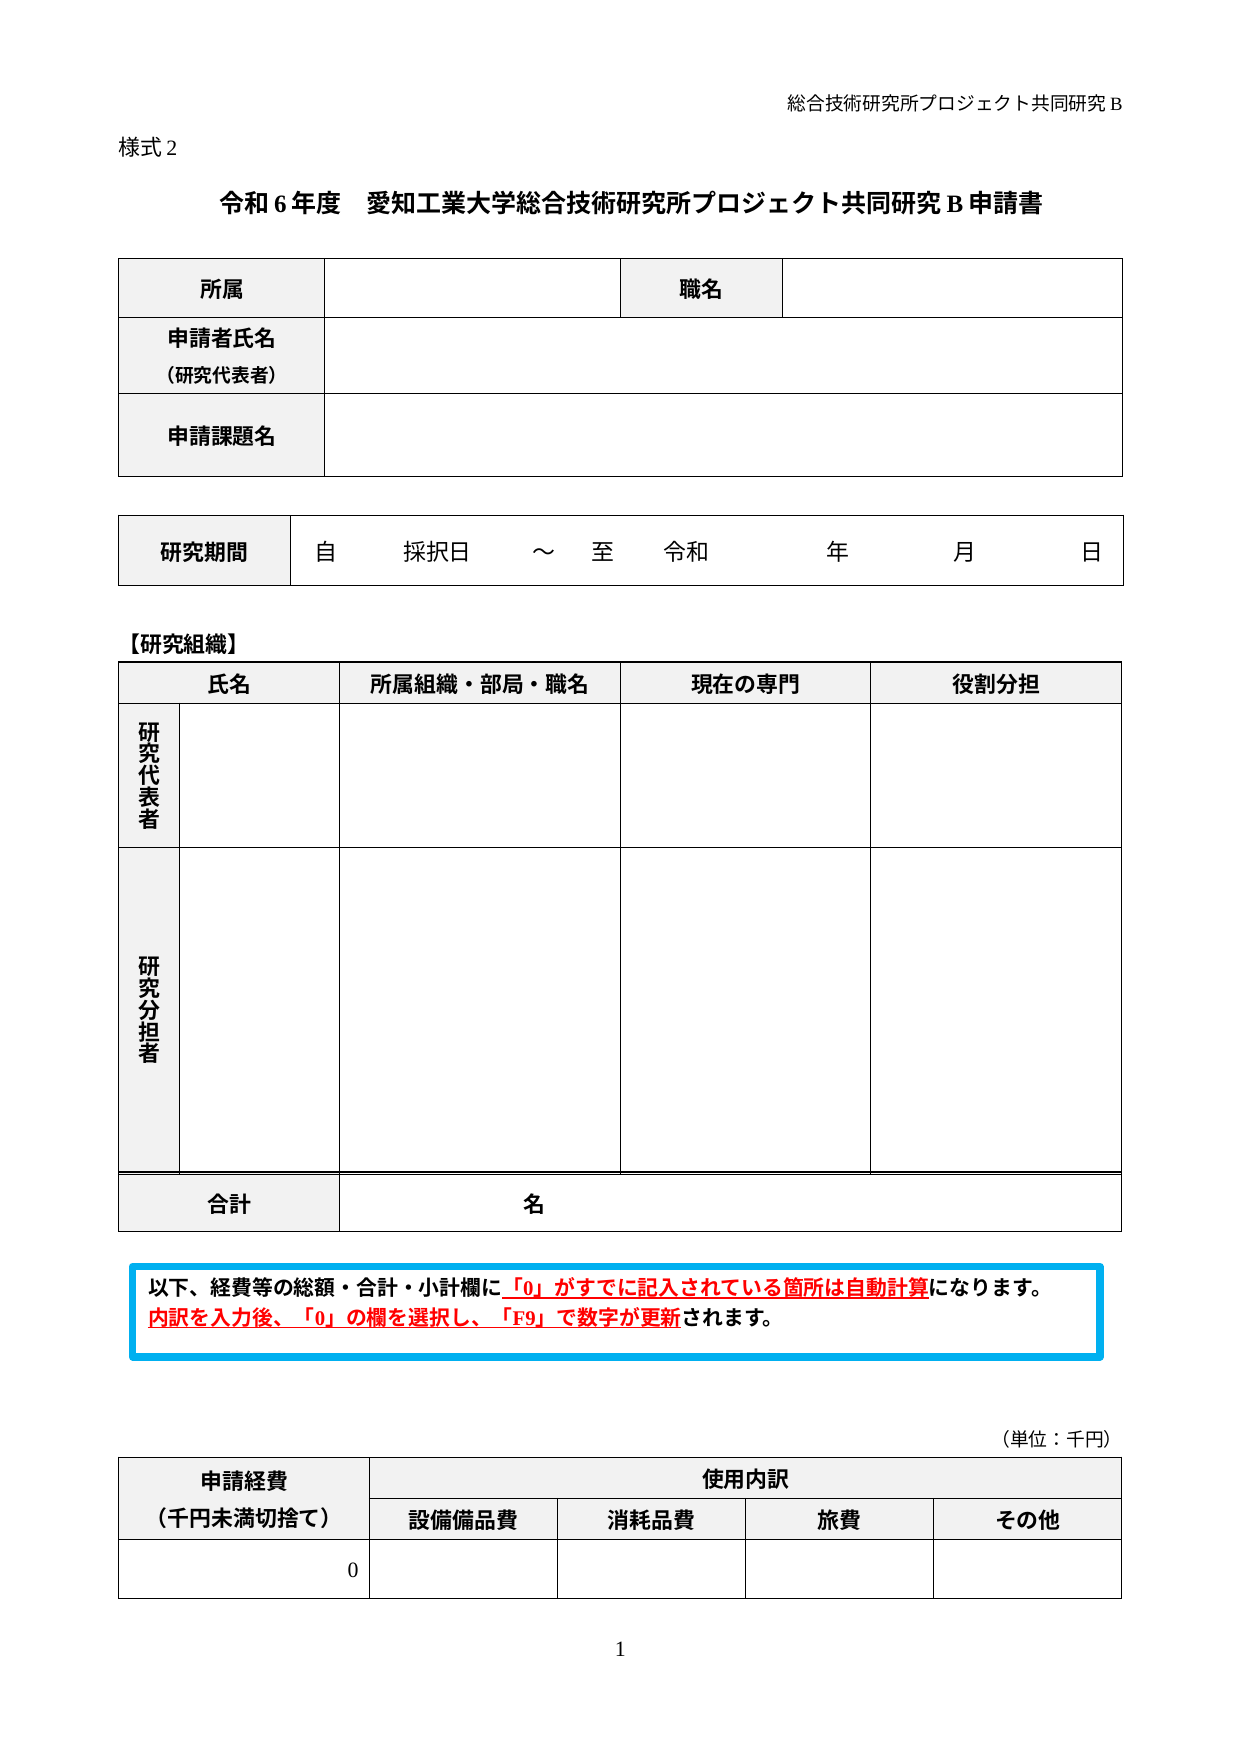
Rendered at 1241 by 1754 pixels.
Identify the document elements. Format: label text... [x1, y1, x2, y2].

table_header 採択日 [361, 516, 514, 585]
table_cell [325, 394, 1122, 476]
table_header 自 [291, 516, 361, 585]
table_cell [871, 704, 1121, 847]
table_header 使用内訳 [370, 1458, 1121, 1498]
table_cell [746, 1540, 933, 1598]
table_cell [340, 1175, 512, 1231]
text （単位：千円） [118, 1419, 1122, 1457]
table_cell [370, 1540, 557, 1598]
table_cell 申請課題名 [119, 394, 324, 476]
table_cell 設備備品費 [370, 1499, 557, 1539]
table_cell [871, 848, 1121, 1171]
table_header ～ [514, 516, 573, 585]
table_header 職名 [621, 259, 782, 317]
table_cell [340, 848, 620, 1171]
table_cell [340, 704, 620, 847]
table_header 研究期間 [119, 516, 290, 585]
text 様式2 [118, 127, 1122, 164]
table_cell 消耗品費 [558, 1499, 745, 1539]
table_header 月 [943, 516, 996, 585]
table_cell [621, 704, 870, 847]
table_cell [621, 848, 870, 1171]
table_cell 名 [513, 1175, 620, 1231]
table_cell その他 [934, 1499, 1121, 1539]
table_header 申請経費 （千円未満切捨て） [119, 1458, 369, 1539]
table_cell [325, 318, 1122, 393]
table_header 年 [815, 516, 868, 585]
table_cell 合計 [119, 1175, 339, 1231]
table_header 令和 [632, 516, 742, 585]
table_cell [180, 848, 339, 1171]
text 【研究組織】 [118, 624, 1122, 661]
table_header [742, 516, 815, 585]
table_header 所属 [119, 259, 324, 317]
table_cell 申請者氏名 （研究代表者） [119, 318, 324, 393]
table_header 所属組織・部局・職名 [340, 663, 620, 703]
table_cell 研究分担者 [119, 848, 179, 1171]
table_header [869, 516, 942, 585]
table_header [996, 516, 1069, 585]
table_header 日 [1069, 516, 1123, 585]
table_cell 0 [119, 1540, 369, 1598]
table_cell [934, 1540, 1121, 1598]
table_cell [180, 704, 339, 847]
table_cell [558, 1540, 745, 1598]
table_cell 研究代表者 [119, 704, 179, 847]
table_header 至 [573, 516, 632, 585]
table_cell 旅費 [746, 1499, 933, 1539]
text 令和6年度 愛知工業大学総合技術研究所プロジェクト共同研究B申請書 [118, 183, 1122, 221]
table_header 役割分担 [871, 663, 1121, 703]
table_cell [620, 1175, 1121, 1231]
table_header 氏名 [119, 663, 339, 703]
table_header 現在の専門 [621, 663, 870, 703]
table_header [325, 259, 620, 317]
table_header [783, 259, 1122, 317]
